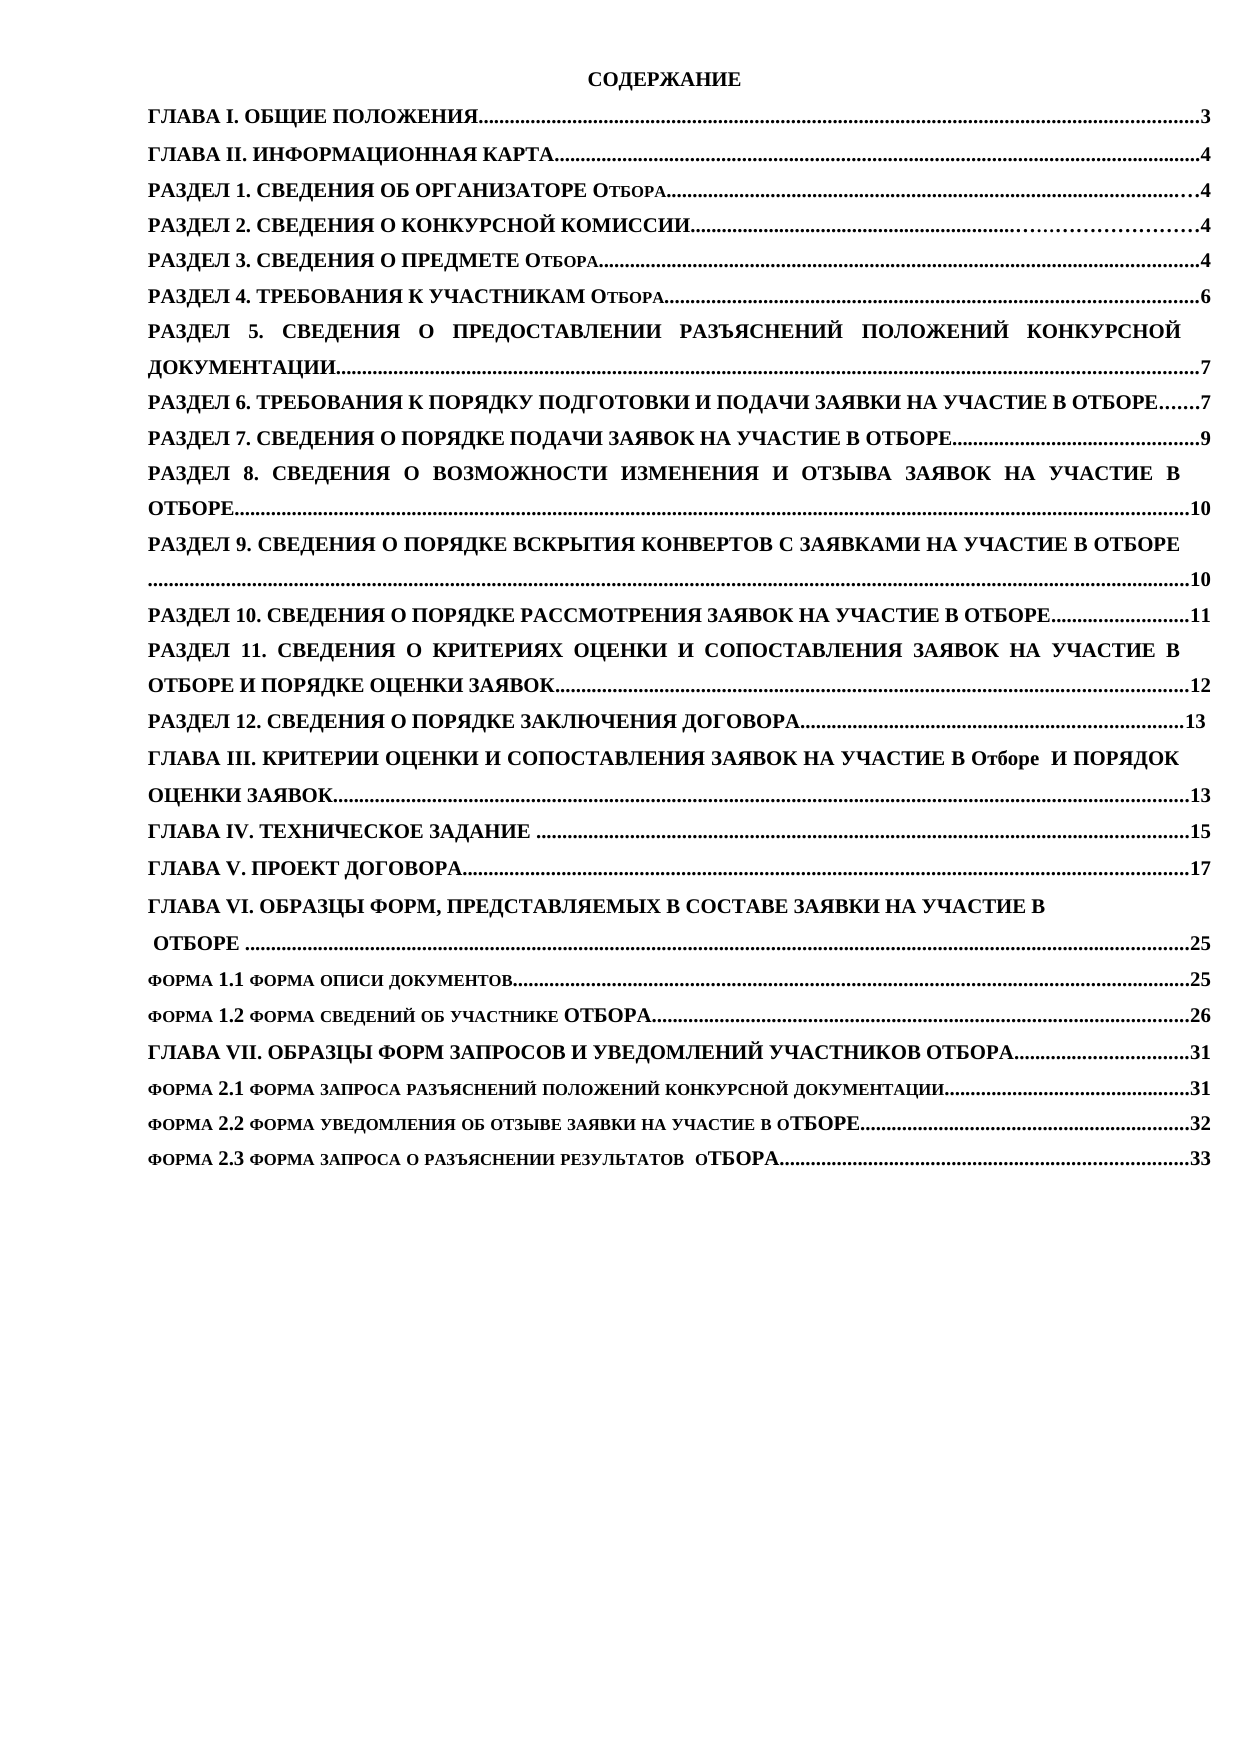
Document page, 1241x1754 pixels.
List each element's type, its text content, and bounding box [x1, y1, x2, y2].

text форма 1.1 форма описи документов 25 [148, 958, 1181, 994]
text ГЛАВА II. ИНФОРМАЦИОННАЯ КАРТА 4 [148, 131, 1181, 169]
text РАЗДЕЛ 1. СВЕДЕНИЯ ОБ ОРГАНИЗАТОРЕ Отбора …4 [148, 169, 1181, 204]
text РАЗДЕЛ 3. СВЕДЕНИЯ О ПРЕДМЕТЕ Отбора 4 [148, 239, 1181, 275]
text РАЗДЕЛ 2. СВЕДЕНИЯ О КОНКУРСНОЙ КОМИССИИ ………………………4 [148, 204, 1181, 239]
text ГЛАВА V. ПРОЕКТ ДОГОВОРА 17 [148, 846, 1181, 883]
text ГЛАВА VII. ОБРАЗЦЫ ФОРМ ЗАПРОСОВ И УВЕДОМЛЕНИЙ УЧАСТНИКОВ оТБОРА 31 [148, 1029, 1181, 1067]
text форма 2.3 форма запроса о разъяснении результатов оТБОРА 33 [148, 1137, 1181, 1173]
text РАЗДЕЛ 7. сведения о порядке подачи заявок на участие в Отборе 9 [148, 417, 1181, 452]
text ГЛАВА IV. ТЕХНИЧЕСКОЕ ЗАДАНИЕ 15 [148, 810, 1181, 846]
text РАЗДЕЛ 12. сведения о порядке заключения договора 13 [148, 700, 1181, 735]
text ГЛАВА III. КРИТЕРИИ ОЦЕНКИ И СОПОСТАВЛЕНИЯ ЗАЯВОК НА УЧАСТИЕ В Отборе И ПОРЯДОК ОЦЕНКИ ЗАЯВОК 13 [148, 735, 1181, 810]
text РАЗДЕЛ 11. сведения о критериях оценки и сопоставления заявок на участие в Отборе и порядке оценки ЗАЯВОК 12 [148, 629, 1181, 700]
text РАЗДЕЛ 4. ТРЕБОВАНИЯ К УЧАСТНИКАМ Отбора 6 [148, 275, 1181, 310]
text РАЗДЕЛ 9. сведения о порядке вскрытия конвертов с заявками на участие в Отборе 10 [148, 523, 1181, 594]
text РАЗДЕЛ 6. требования к порядку подготовки и подачи заявки на участие в Отборе 7 [148, 381, 1181, 417]
text РАЗДЕЛ 10. сведения о порядке рассмотрения заявок на участие в отборе 11 [148, 594, 1181, 629]
text форма 1.2 форма сведений об участнике ОТБОРА 26 [148, 994, 1181, 1029]
text ГЛАВА VI. ОБРАЗЦЫ ФОРМ, ПРЕДСТАВЛЯЕМЫХ В СОСТАВЕ ЗАЯВКИ НА УЧАСТИЕ В [148, 883, 1181, 921]
text форма 2.2 форма уведомления об отзыве заявки на участие в оТБОРЕ 32 [148, 1102, 1181, 1137]
text ГЛАВА I. ОБЩИЕ ПОЛОЖЕНИЯ 3 [148, 94, 1181, 131]
text ОтБОРЕ 25 [148, 921, 1181, 958]
text СОДЕРЖАНИЕ [148, 56, 1181, 94]
text РАЗДЕЛ 5. сведения о предоставлении разъяснений положений конкурсной документации 7 [148, 310, 1181, 381]
text форма 2.1 форма запроса разъяснений положений конкурсной документации 31 [148, 1067, 1181, 1102]
text РАЗДЕЛ 8. сведения о возможности изменения и отзыва заявок на участие в Отборе 10 [148, 452, 1181, 523]
